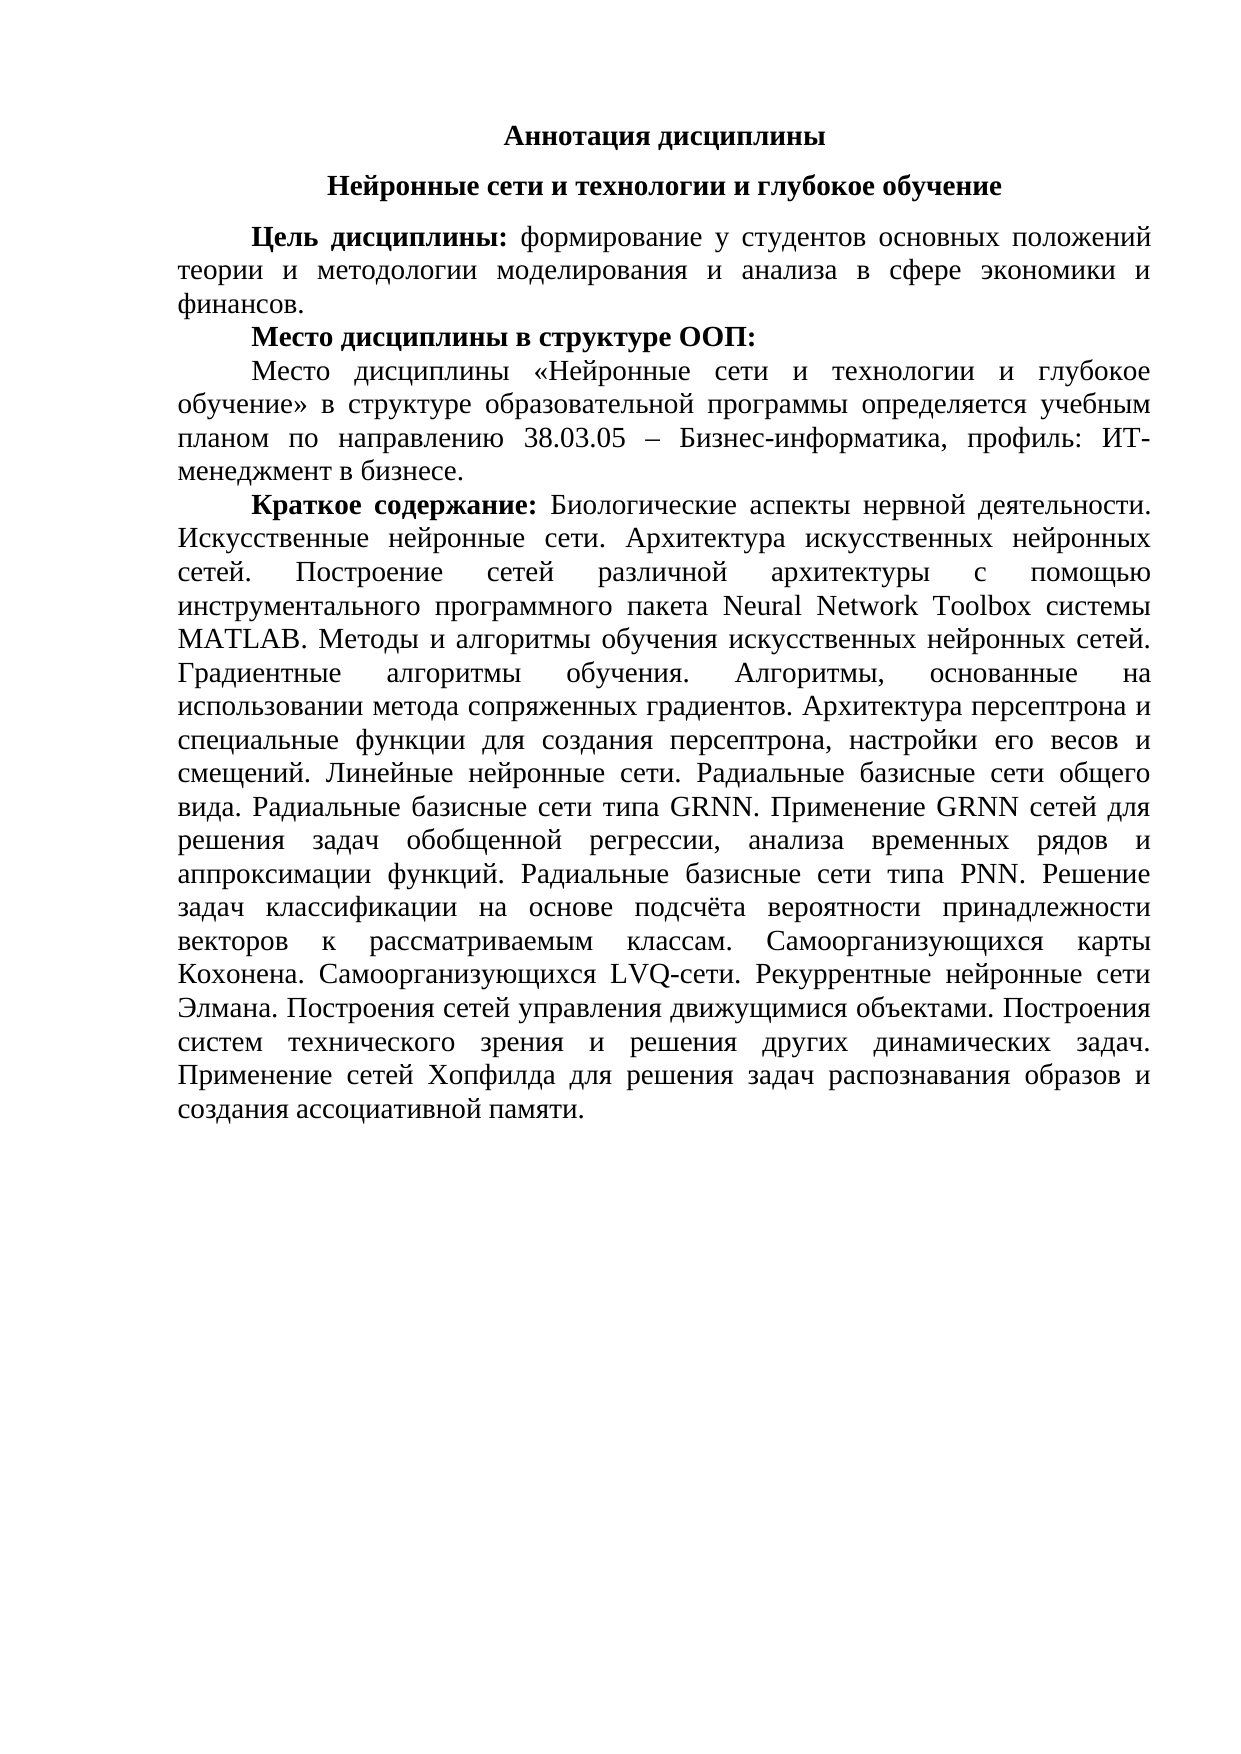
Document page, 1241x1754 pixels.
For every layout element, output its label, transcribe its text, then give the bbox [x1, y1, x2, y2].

text Место дисциплины в структуре ООП: [177, 319, 1152, 353]
text Нейронные сети и технологии и глубокое обучение [177, 168, 1152, 202]
text Краткое содержание: Биологические аспекты нервной деятельности. Искусственные нейронные сети. Архитектура искусственных нейронных сетей. Построение сетей различной архитектуры с помощью инструментального программного пакета Neural Network Toolbox системы MATLAB. Методы и алгоритмы обучения искусственных нейронных сетей. Градиентные алгоритмы обучения. Алгоритмы, основанные на использовании метода сопряженных градиентов. Архитектура персептрона и специальные функции для создания персептрона, настройки его весов и смещений. Линейные нейронные сети. Радиальные базисные сети общего вида. Радиальные базисные сети типа GRNN. Применение GRNN сетей для решения задач обобщенной регрессии, анализа временных рядов и аппроксимации функций. Радиальные базисные сети типа PNN. Решение задач классификации на основе подсчёта вероятности принадлежности векторов к рассматриваемым классам. Самоорганизующихся карты Кохонена. Самоорганизующихся LVQ-сети. Рекуррентные нейронные сети Элмана. Построения сетей управления движущимися объектами. Построения систем технического зрения и решения других динамических задач. Применение сетей Хопфилда для решения задач распознавания образов и создания ассоциативной памяти. [177, 487, 1152, 1124]
text Цель дисциплины: формирование у студентов основных положений теории и методологии моделирования и анализа в сфере экономики и финансов. [177, 219, 1152, 319]
text Место дисциплины «Нейронные сети и технологии и глубокое обучение» в структуре образовательной программы определяется учебным планом по направлению 38.03.05 – Бизнес-информатика, профиль: ИТ-менеджмент в бизнесе. [177, 353, 1152, 487]
text Аннотация дисциплины [177, 118, 1152, 152]
